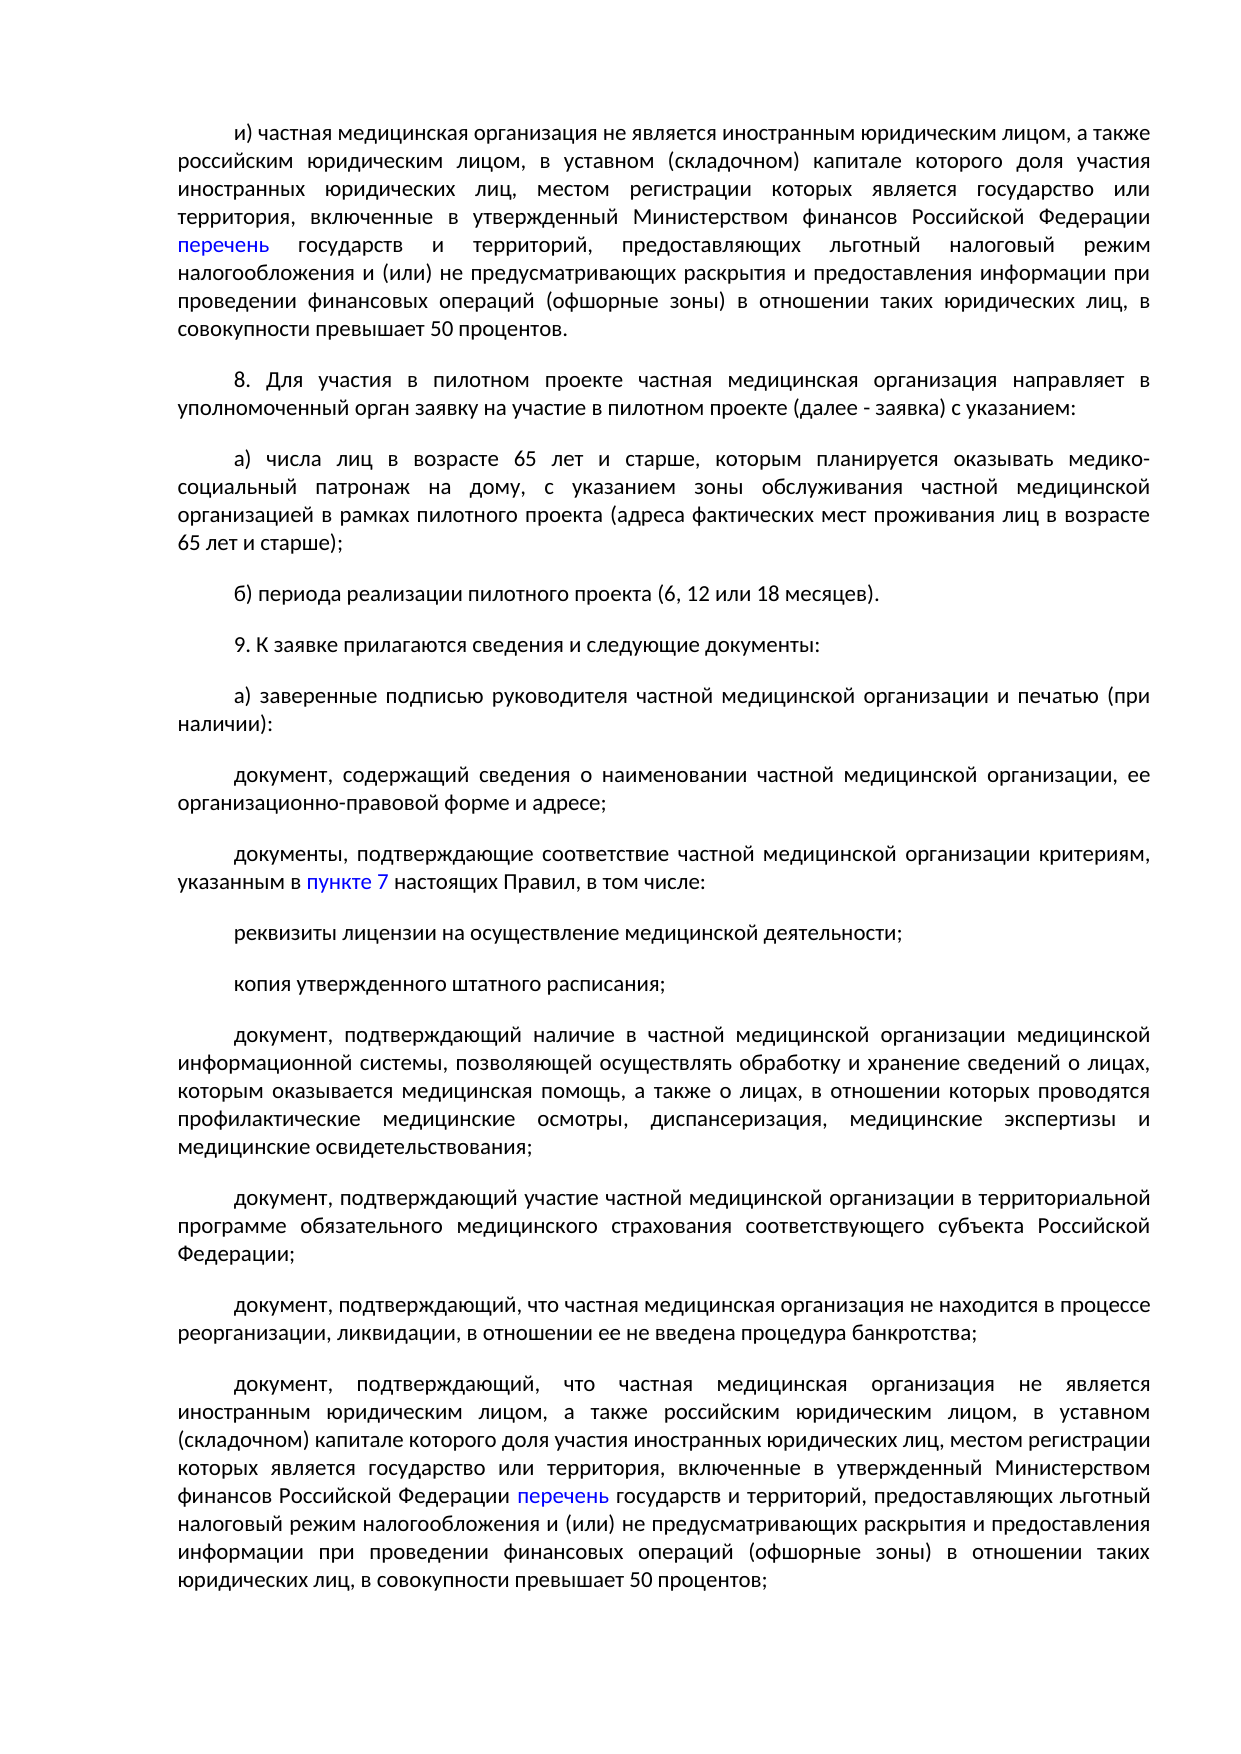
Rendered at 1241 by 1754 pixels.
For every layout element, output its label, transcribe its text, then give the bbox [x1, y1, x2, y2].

text документы, подтверждающие соответствие частной медицинской организации критериям, указанным в пункте 7 настоящих Правил, в том числе: [177, 839, 1152, 895]
text документ, подтверждающий участие частной медицинской организации в территориальной программе обязательного медицинского страхования соответствующего субъекта Российской Федерации; [177, 1183, 1152, 1267]
text документ, подтверждающий наличие в частной медицинской организации медицинской информационной системы, позволяющей осуществлять обработку и хранение сведений о лицах, которым оказывается медицинская помощь, а также о лицах, в отношении которых проводятся профилактические медицинские осмотры, диспансеризация, медицинские экспертизы и медицинские освидетельствования; [177, 1020, 1152, 1160]
text а) числа лиц в возрасте 65 лет и старше, которым планируется оказывать медико-социальный патронаж на дому, с указанием зоны обслуживания частной медицинской организацией в рамках пилотного проекта (адреса фактических мест проживания лиц в возрасте 65 лет и старше); [177, 444, 1152, 556]
text документ, подтверждающий, что частная медицинская организация не находится в процессе реорганизации, ликвидации, в отношении ее не введена процедура банкротства; [177, 1290, 1152, 1346]
text документ, подтверждающий, что частная медицинская организация не является иностранным юридическим лицом, а также российским юридическим лицом, в уставном (складочном) капитале которого доля участия иностранных юридических лиц, местом регистрации которых является государство или территория, включенные в утвержденный Министерством финансов Российской Федерации перечень государств и территорий, предоставляющих льготный налоговый режим налогообложения и (или) не предусматривающих раскрытия и предоставления информации при проведении финансовых операций (офшорные зоны) в отношении таких юридических лиц, в совокупности превышает 50 процентов; [177, 1369, 1152, 1593]
text копия утвержденного штатного расписания; [177, 969, 1152, 997]
text документ, содержащий сведения о наименовании частной медицинской организации, ее организационно-правовой форме и адресе; [177, 760, 1152, 816]
text реквизиты лицензии на осуществление медицинской деятельности; [177, 918, 1152, 946]
text 8. Для участия в пилотном проекте частная медицинская организация направляет в уполномоченный орган заявку на участие в пилотном проекте (далее - заявка) с указанием: [177, 365, 1152, 421]
text и) частная медицинская организация не является иностранным юридическим лицом, а также российским юридическим лицом, в уставном (складочном) капитале которого доля участия иностранных юридических лиц, местом регистрации которых является государство или территория, включенные в утвержденный Министерством финансов Российской Федерации перечень государств и территорий, предоставляющих льготный налоговый режим налогообложения и (или) не предусматривающих раскрытия и предоставления информации при проведении финансовых операций (офшорные зоны) в отношении таких юридических лиц, в совокупности превышает 50 процентов. [177, 118, 1152, 342]
text 9. К заявке прилагаются сведения и следующие документы: [177, 630, 1152, 658]
text б) периода реализации пилотного проекта (6, 12 или 18 месяцев). [177, 579, 1152, 607]
text а) заверенные подписью руководителя частной медицинской организации и печатью (при наличии): [177, 681, 1152, 737]
